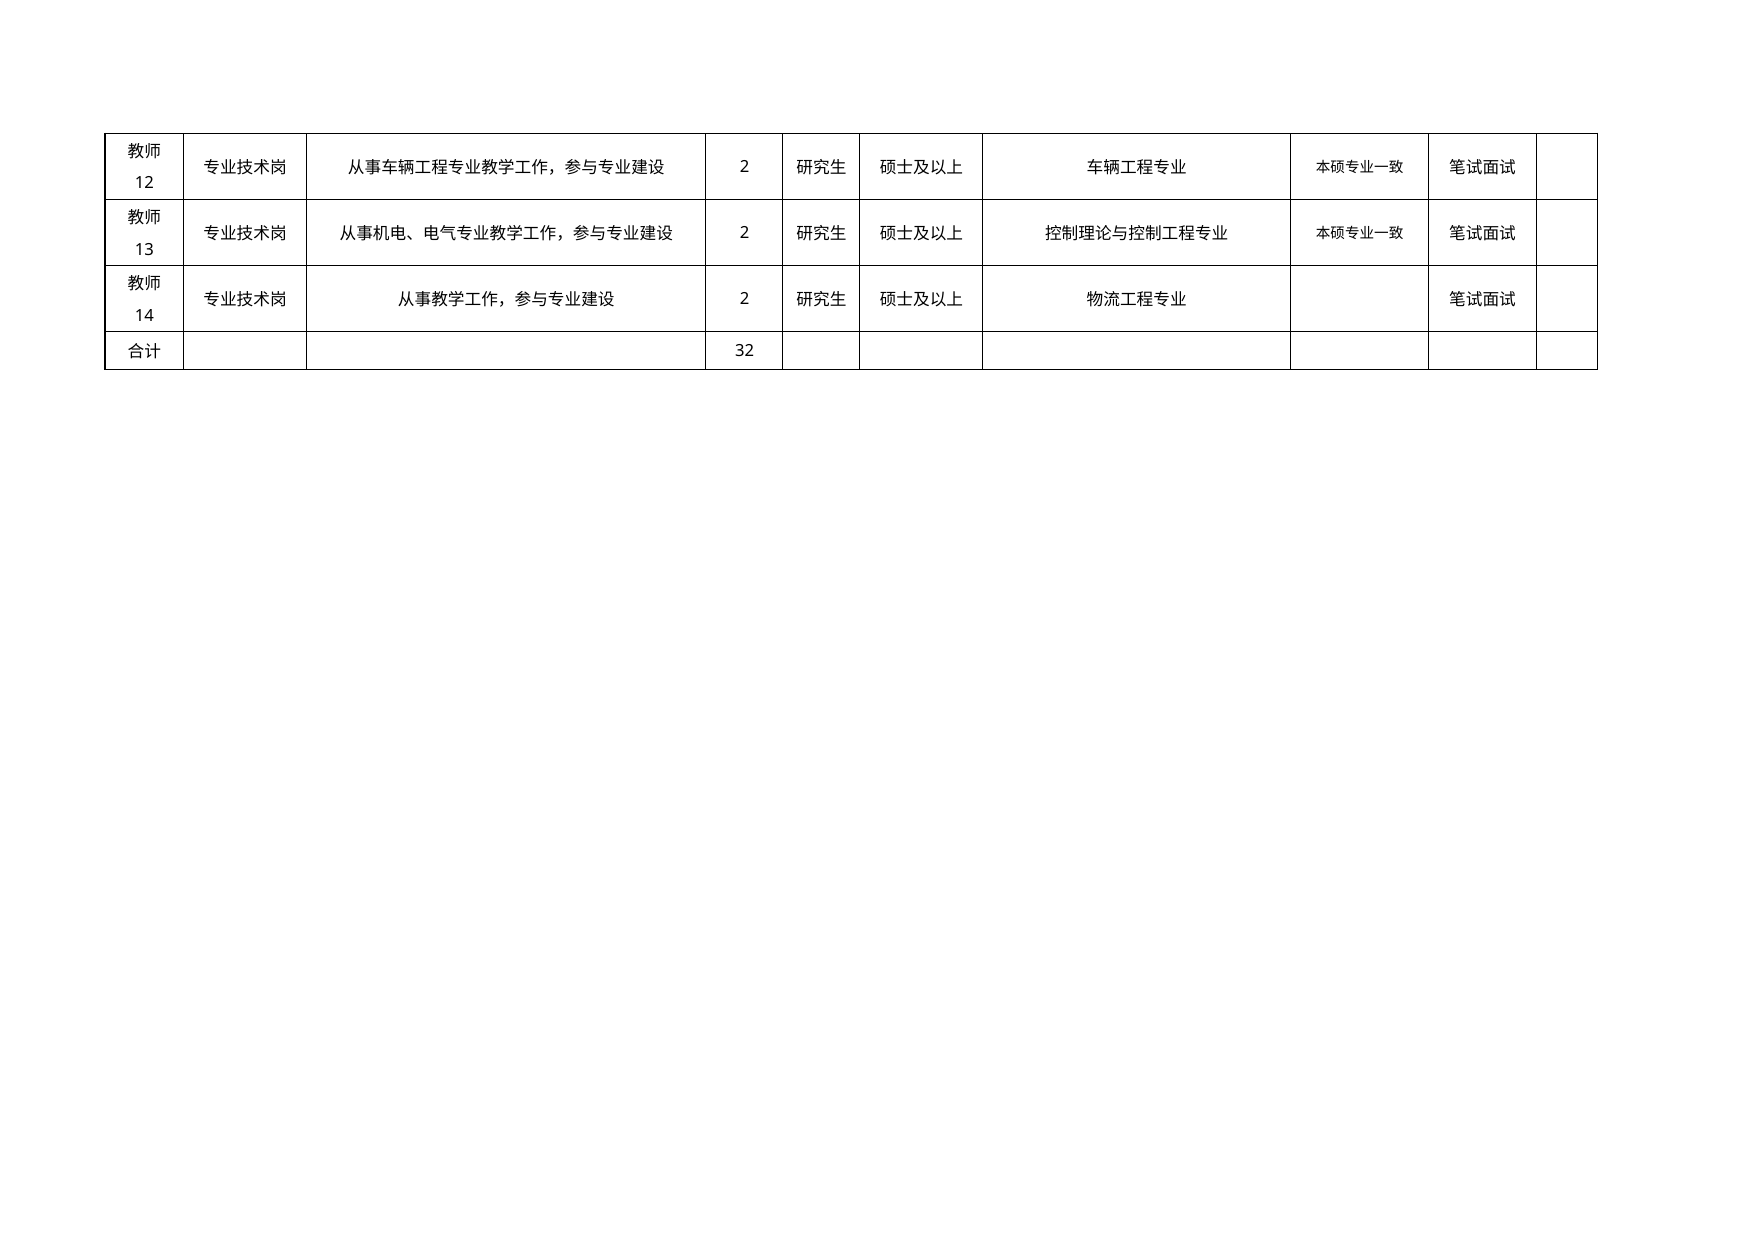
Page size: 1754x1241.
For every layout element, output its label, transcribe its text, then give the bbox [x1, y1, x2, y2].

table_cell 教师14 [106, 266, 183, 331]
table_cell 2 [706, 266, 782, 331]
table_cell 从事机电、电气专业教学工作，参与专业建设 [307, 200, 705, 265]
table_cell [1291, 266, 1428, 331]
table_cell 硕士及以上 [860, 134, 982, 199]
table_cell [1537, 200, 1597, 265]
table_cell [1537, 332, 1597, 369]
table_cell 物流工程专业 [983, 266, 1290, 331]
table_cell 合计 [106, 332, 183, 369]
table_cell [1291, 332, 1428, 369]
table_cell 专业技术岗 [184, 200, 306, 265]
table_cell 本硕专业一致 [1291, 134, 1428, 199]
table_cell [184, 332, 306, 369]
table_cell [307, 332, 705, 369]
table_cell 专业技术岗 [184, 266, 306, 331]
table_cell 研究生 [783, 134, 859, 199]
table_cell 教师12 [106, 134, 183, 199]
table_cell 专业技术岗 [184, 134, 306, 199]
table_cell [1429, 332, 1536, 369]
table_cell 笔试面试 [1429, 134, 1536, 199]
table_cell [783, 332, 859, 369]
table_cell 2 [706, 134, 782, 199]
table_cell [860, 332, 982, 369]
table_cell 本硕专业一致 [1291, 200, 1428, 265]
table_cell 32 [706, 332, 782, 369]
table_cell [1537, 134, 1597, 199]
table_cell 从事教学工作，参与专业建设 [307, 266, 705, 331]
table_cell 车辆工程专业 [983, 134, 1290, 199]
table_cell 2 [706, 200, 782, 265]
table_cell 硕士及以上 [860, 266, 982, 331]
table_cell 从事车辆工程专业教学工作，参与专业建设 [307, 134, 705, 199]
table_cell 研究生 [783, 266, 859, 331]
table_cell 笔试面试 [1429, 200, 1536, 265]
table_cell 研究生 [783, 200, 859, 265]
table_cell [1537, 266, 1597, 331]
table_cell 控制理论与控制工程专业 [983, 200, 1290, 265]
table_cell 笔试面试 [1429, 266, 1536, 331]
table_cell 教师13 [106, 200, 183, 265]
table_cell 硕士及以上 [860, 200, 982, 265]
table_cell [983, 332, 1290, 369]
